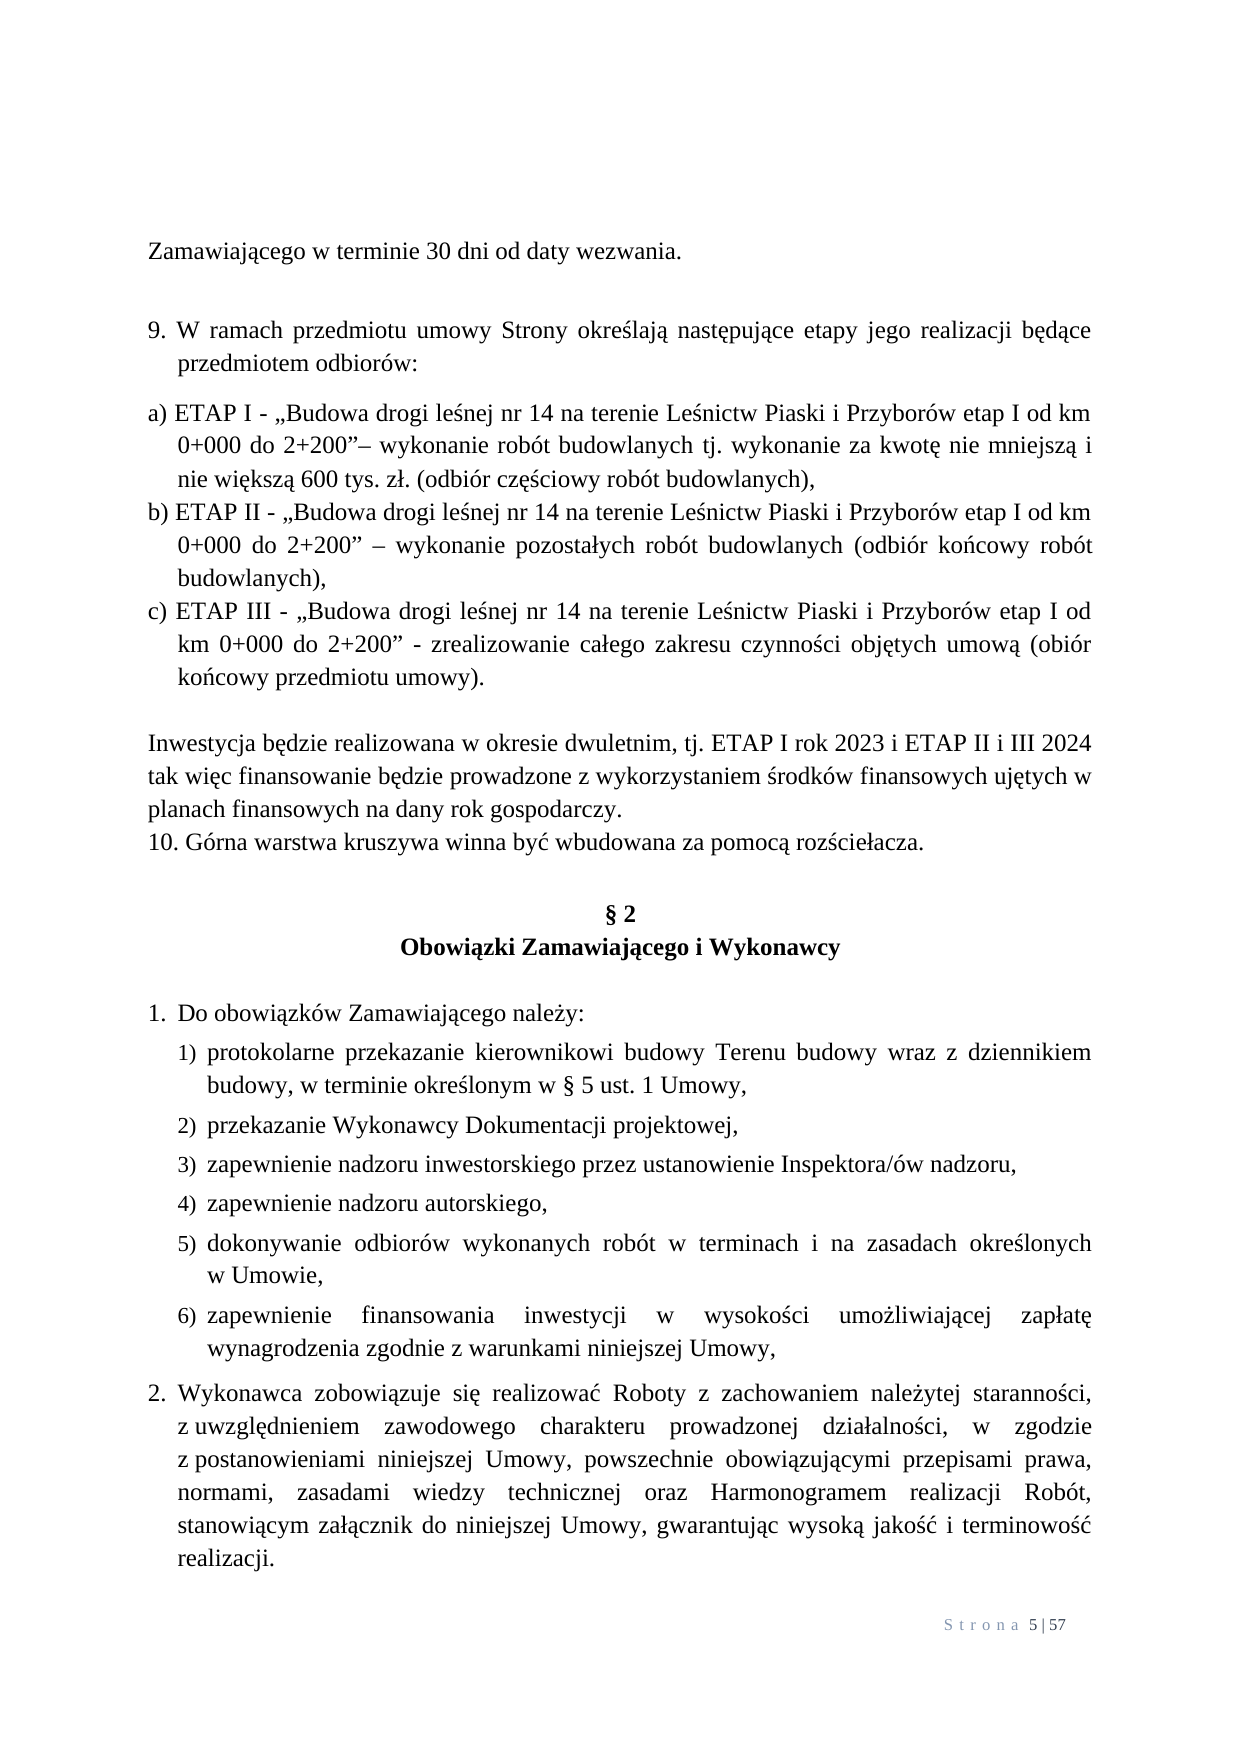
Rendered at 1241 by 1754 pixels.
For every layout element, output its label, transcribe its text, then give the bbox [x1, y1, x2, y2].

list dokonywanie odbiorów wykonanych robót w terminach i na zasadach określonych w Umowie, [177, 1228, 1093, 1289]
text § 2 [148, 899, 1093, 928]
text Inwestycja będzie realizowana w okresie dwuletnim, tj. ETAP I rok 2023 i ETAP II i III 2024 tak więc finansowanie będzie prowadzone z wykorzystaniem środków finansowych ujętych w planach finansowych na dany rok gospodarczy. [148, 728, 1093, 823]
text c) ETAP III - „Budowa drogi leśnej nr 14 na terenie Leśnictw Piaski i Przyborów etap I od km 0+000 do 2+200” - zrealizowanie całego zakresu czynności objętych umową (obiór końcowy przedmiotu umowy). [148, 596, 1093, 691]
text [148, 236, 1093, 265]
list zapewnienie nadzoru inwestorskiego przez ustanowienie Inspektora/ów nadzoru, [177, 1149, 1093, 1178]
list Wykonawca zobowiązuje się realizować Roboty z zachowaniem należytej staranności, z uwzględnieniem zawodowego charakteru prowadzonej działalności, w zgodzie z postanowieniami niniejszej Umowy, powszechnie obowiązującymi przepisami prawa, normami, zasadami wiedzy technicznej oraz Harmonogramem realizacji Robót, stanowiącym załącznik do niniejszej Umowy, gwarantując wysoką jakość i terminowość realizacji. [148, 1378, 1093, 1572]
text a) ETAP I - „Budowa drogi leśnej nr 14 na terenie Leśnictw Piaski i Przyborów etap I od km 0+000 do 2+200”– wykonanie robót budowlanych tj. wykonanie za kwotę nie mniejszą i nie większą 600 tys. zł. (odbiór częściowy robót budowlanych), [148, 398, 1093, 492]
list przekazanie Wykonawcy Dokumentacji projektowej, [177, 1110, 1093, 1138]
text b) ETAP II - „Budowa drogi leśnej nr 14 na terenie Leśnictw Piaski i Przyborów etap I od km 0+000 do 2+200” – wykonanie pozostałych robót budowlanych (odbiór końcowy robót budowlanych), [148, 497, 1093, 591]
list zapewnienie finansowania inwestycji w wysokości umożliwiającej zapłatę wynagrodzenia zgodnie z warunkami niniejszej Umowy, [177, 1300, 1093, 1362]
list protokolarne przekazanie kierownikowi budowy Terenu budowy wraz z dziennikiem budowy, w terminie określonym w § 5 ust. 1 Umowy, [177, 1037, 1093, 1099]
text Obowiązki Zamawiającego i Wykonawcy [148, 932, 1093, 961]
list zapewnienie nadzoru autorskiego, [177, 1188, 1093, 1217]
text 9. W ramach przedmiotu umowy Strony określają następujące etapy jego realizacji będące przedmiotem odbiorów: [148, 315, 1093, 377]
list 10. Górna warstwa kruszywa winna być wbudowana za pomocą rozściełacza. [148, 827, 1093, 856]
list Do obowiązków Zamawiającego należy: [148, 998, 1093, 1027]
